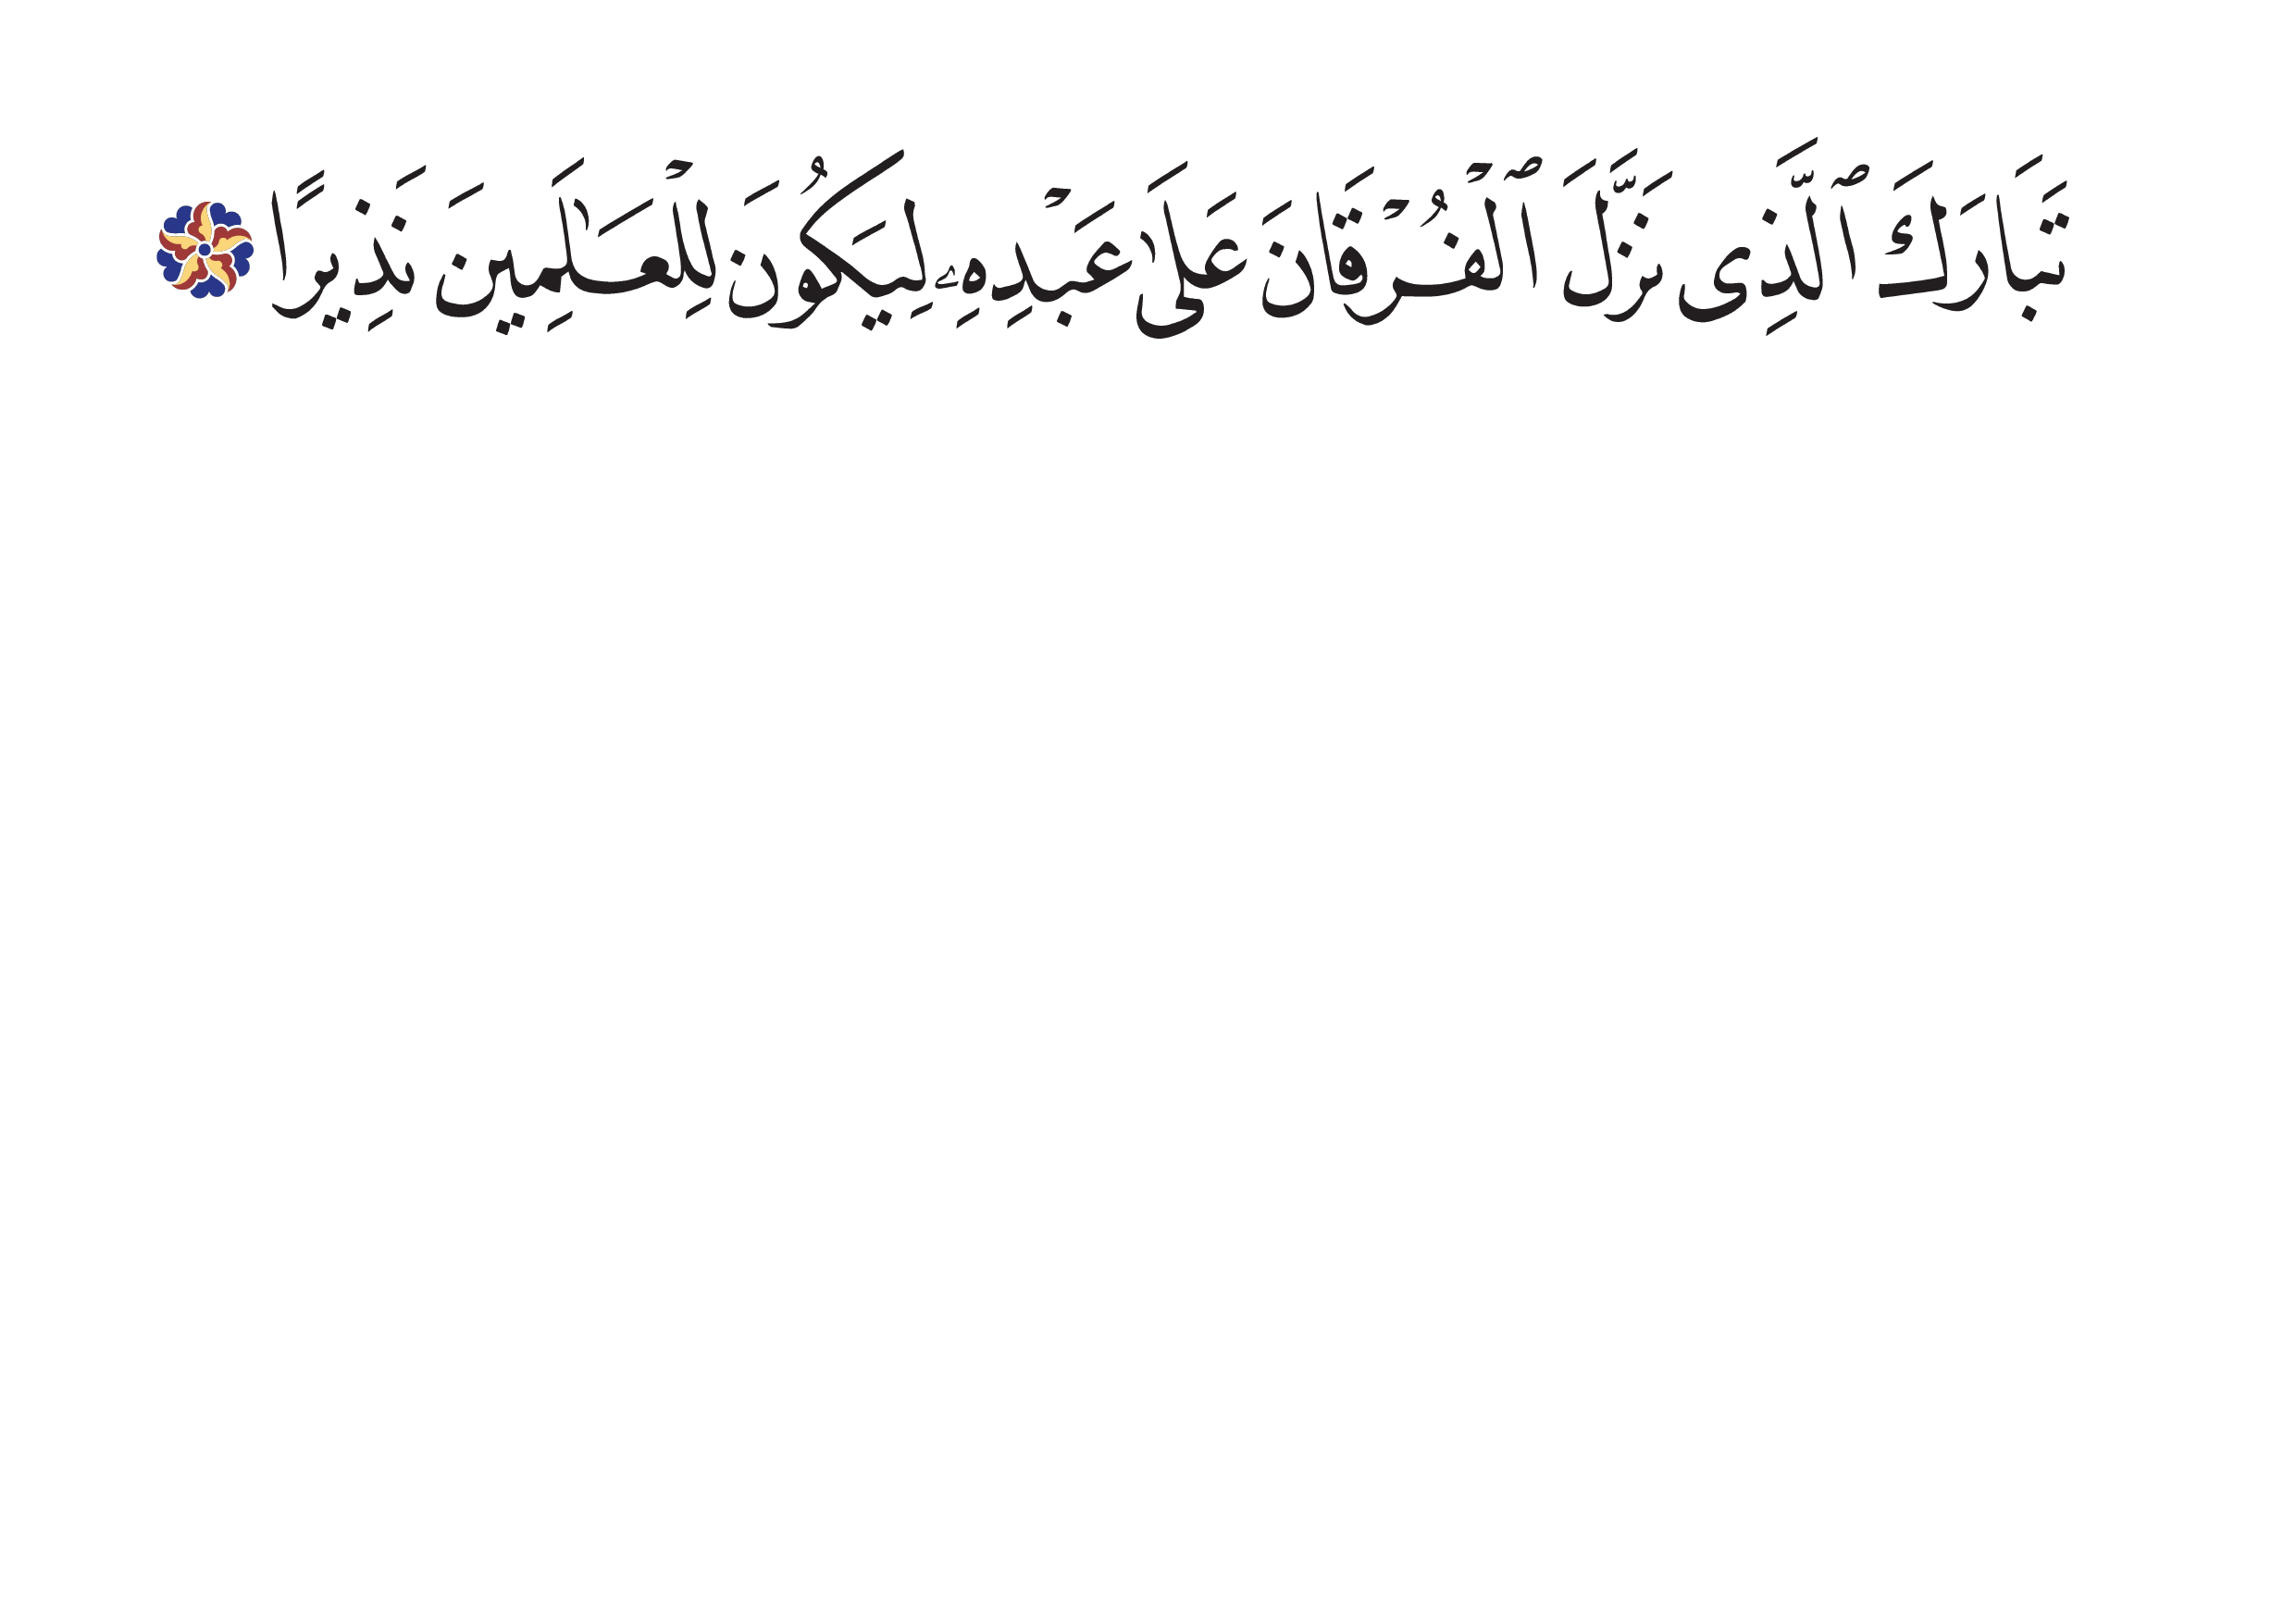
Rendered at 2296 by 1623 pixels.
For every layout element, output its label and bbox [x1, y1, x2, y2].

picture [57, 57, 2179, 425]
